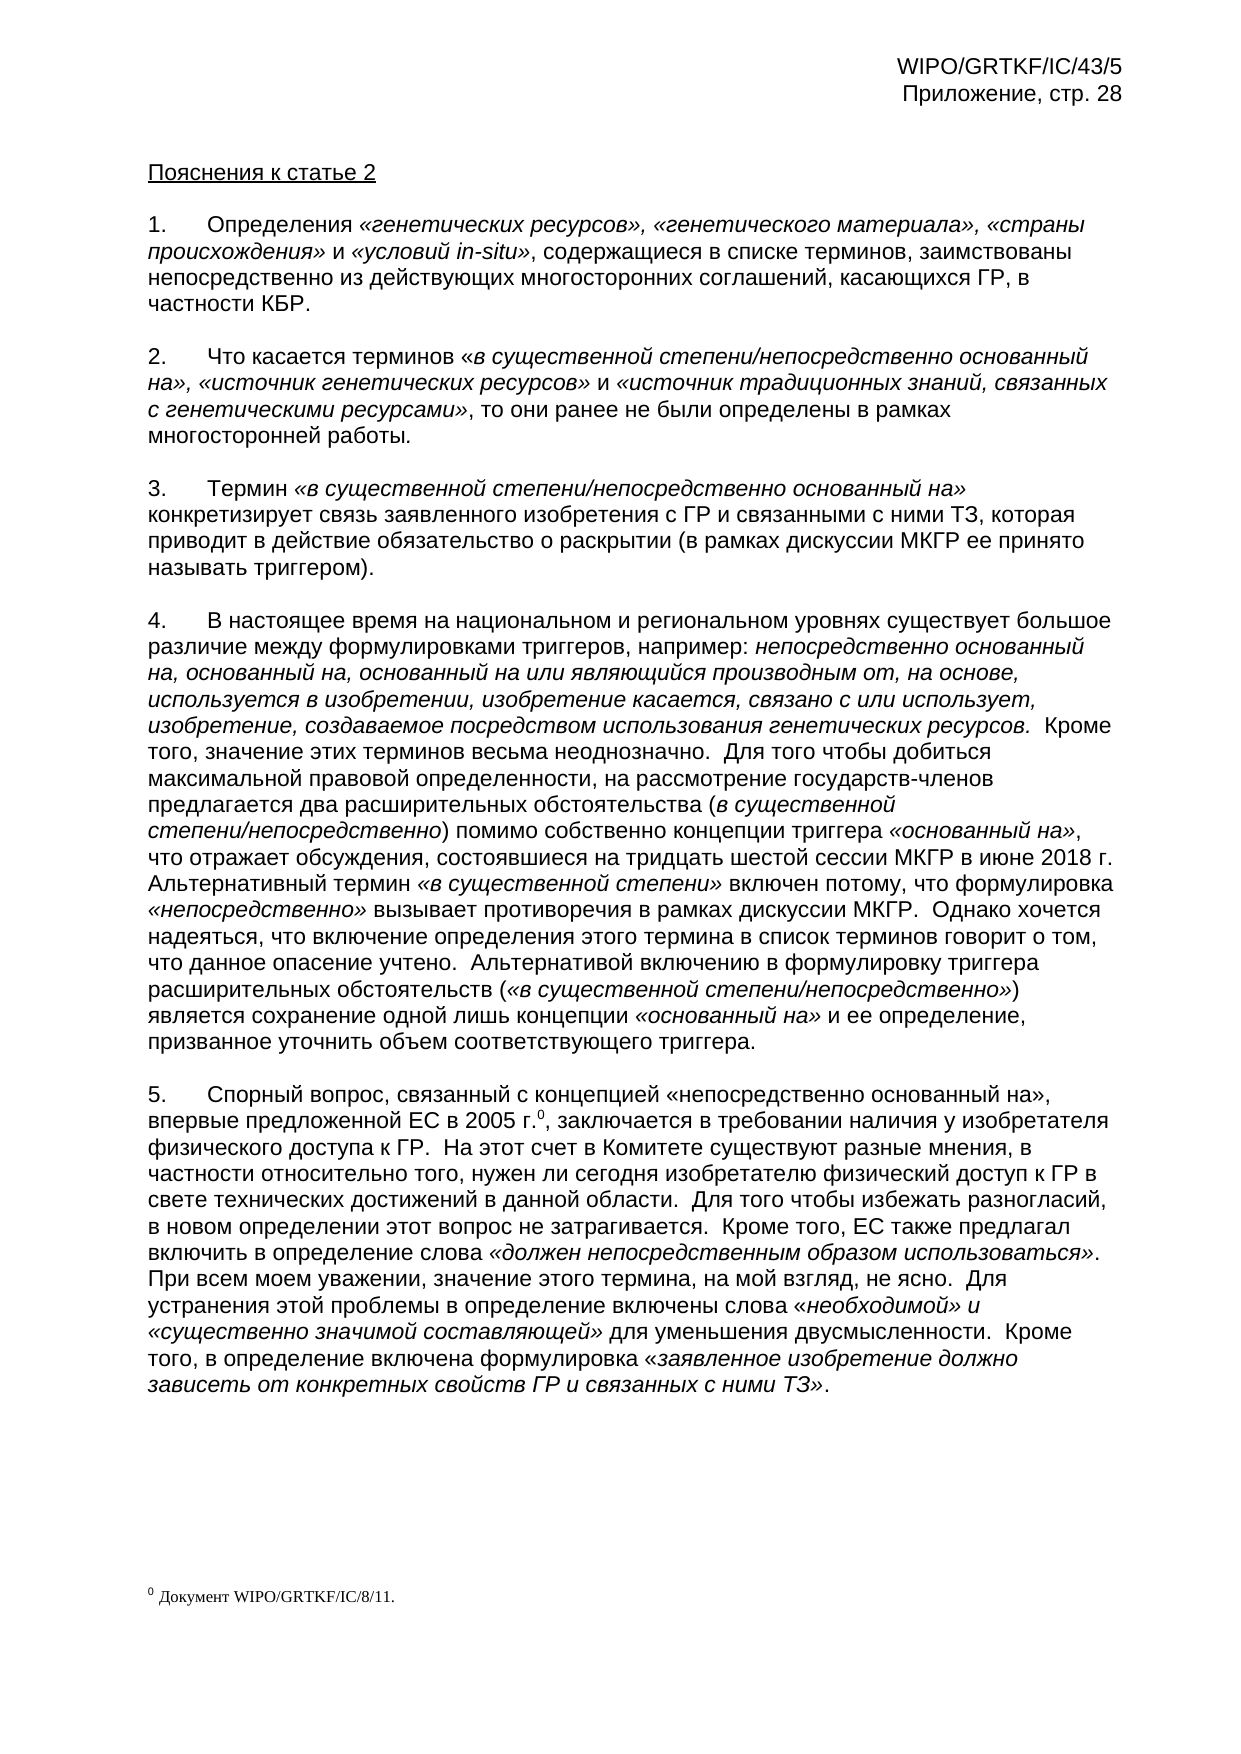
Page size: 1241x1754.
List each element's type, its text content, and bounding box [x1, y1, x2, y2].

list Что касается терминов «в существенной степени/непосредственно основанный на», «источник генетических ресурсов» и «источник традиционных знаний, связанных с генетическими ресурсами», то они ранее не были определены в рамках многосторонней работы. [148, 343, 1122, 448]
list Определения «генетических ресурсов», «генетического материала», «страны происхождения» и «условий in-situ», содержащиеся в списке терминов, заимствованы непосредственно из действующих многосторонних соглашений, касающихся ГР, в частности КБР. [148, 211, 1122, 317]
list В настоящее время на национальном и региональном уровнях существует большое различие между формулировками триггеров, например: непосредственно основанный на, основанный на, основанный на или являющийся производным от, на основе, используется в изобретении, изобретение касается, связано с или использует, изобретение, создаваемое посредством использования генетических ресурсов. Кроме того, значение этих терминов весьма неоднозначно. Для того чтобы добиться максимальной правовой определенности, на рассмотрение государств-членов предлагается два расширительных обстоятельства (в существенной степени/непосредственно) помимо собственно концепции триггера «основанный на», что отражает обсуждения, состоявшиеся на тридцать шестой сессии МКГР в июне 2018 г. Альтернативный термин «в существенной степени» включен потому, что формулировка «непосредственно» вызывает противоречия в рамках дискуссии МКГР. Однако хочется надеяться, что включение определения этого термина в список терминов говорит о том, что данное опасение учтено. Альтернативой включению в формулировку триггера расширительных обстоятельств («в существенной степени/непосредственно») является сохранение одной лишь концепции «основанный на» и ее определение, призванное уточнить объем соответствующего триггера. [148, 607, 1122, 1054]
text Пояснения к статье 2 [148, 158, 1122, 185]
list Термин «в существенной степени/непосредственно основанный на» конкретизирует связь заявленного изобретения с ГР и связанными с ними ТЗ, которая приводит в действие обязательство о раскрытии (в рамках дискуссии МКГР ее принято называть триггером). [148, 475, 1122, 580]
list Спорный вопрос, связанный с концепцией «непосредственно основанный на», впервые предложенной ЕС в 2005 г., заключается в требовании наличия у изобретателя физического доступа к ГР. На этот счет в Комитете существуют разные мнения, в частности относительно того, нужен ли сегодня изобретателю физический доступ к ГР в свете технических достижений в данной области. Для того чтобы избежать разногласий, в новом определении этот вопрос не затрагивается. Кроме того, ЕС также предлагал включить в определение слова «должен непосредственным образом использоваться». При всем моем уважении, значение этого термина, на мой взгляд, не ясно. Для устранения этой проблемы в определение включены слова «необходимой» и «существенно значимой составляющей» для уменьшения двусмысленности. Кроме того, в определение включена формулировка «заявленное изобретение должно зависеть от конкретных свойств ГР и связанных с ними ТЗ». [148, 1081, 1122, 1397]
